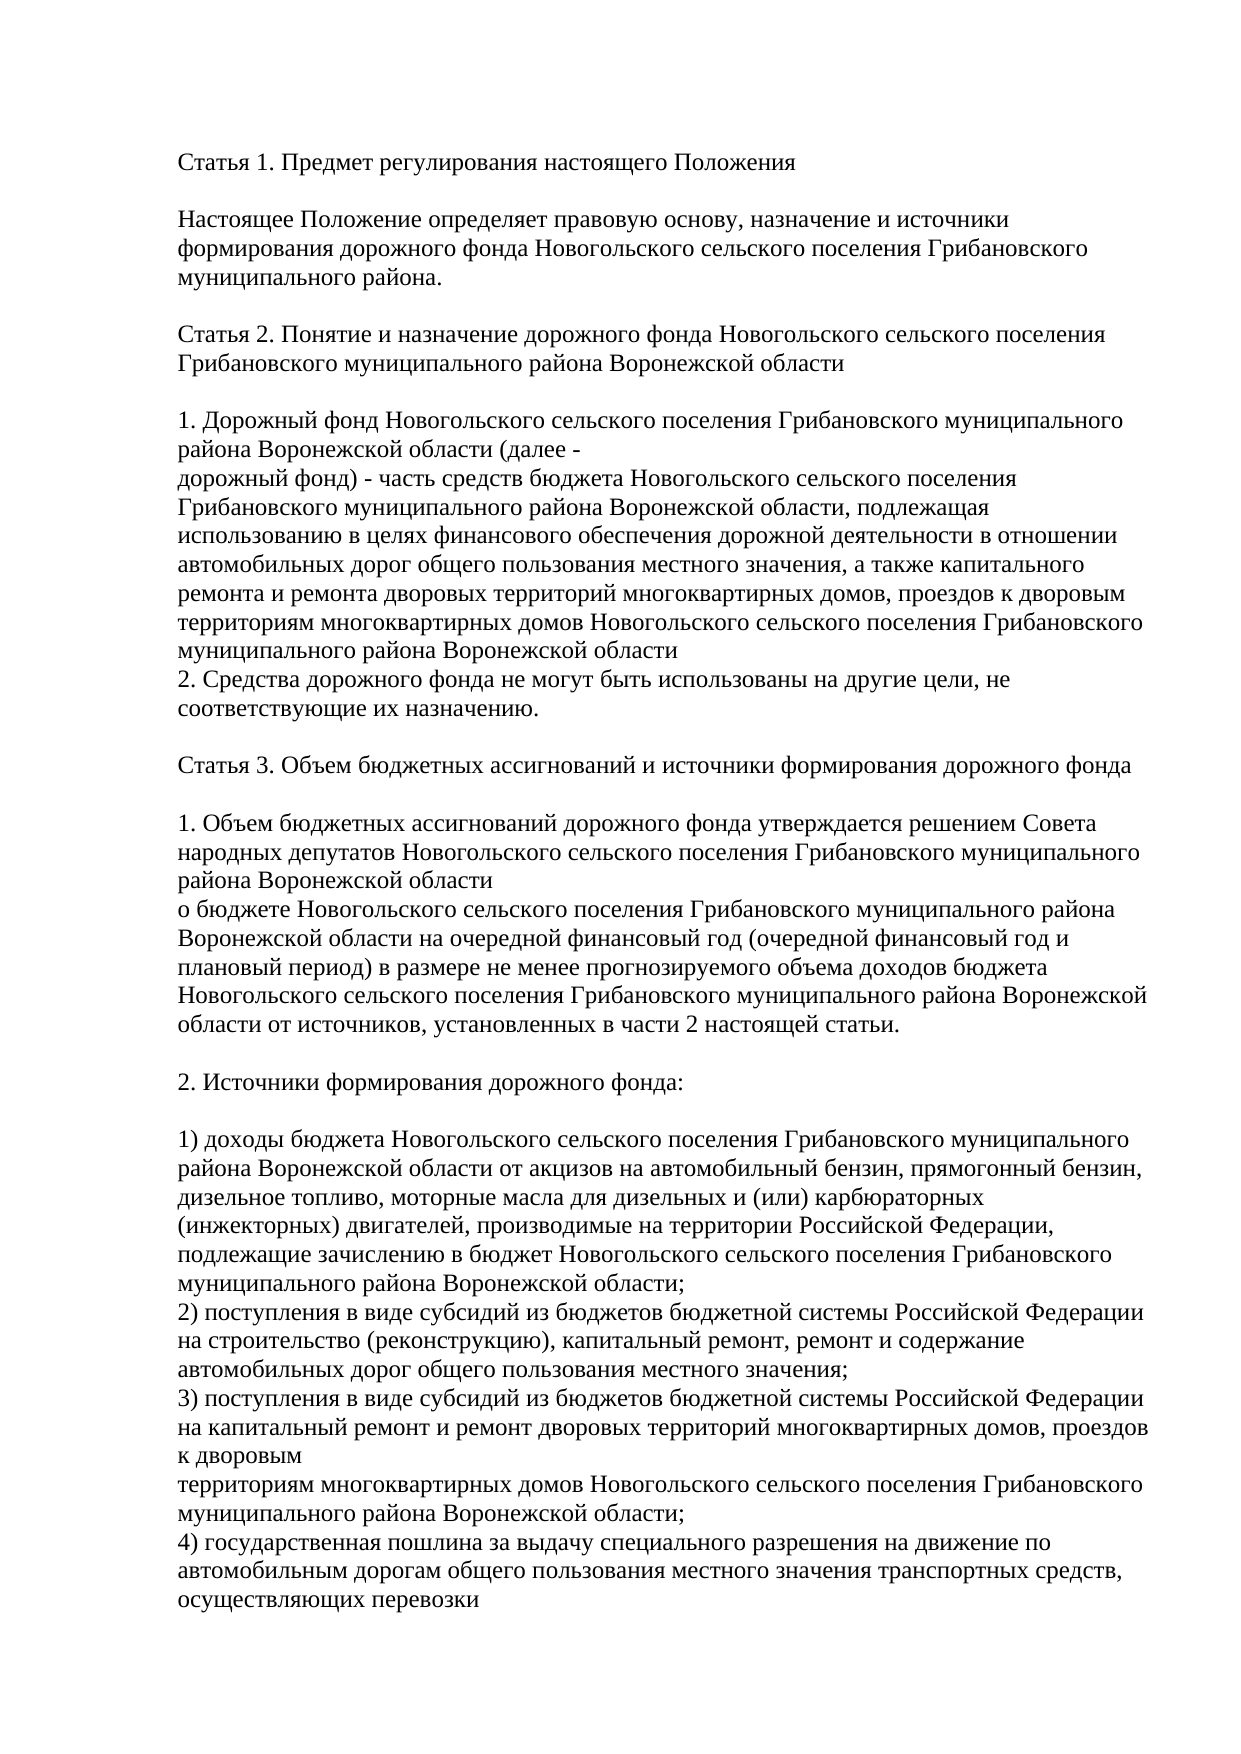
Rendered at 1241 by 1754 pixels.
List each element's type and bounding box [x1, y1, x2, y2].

text [177, 118, 1152, 1613]
